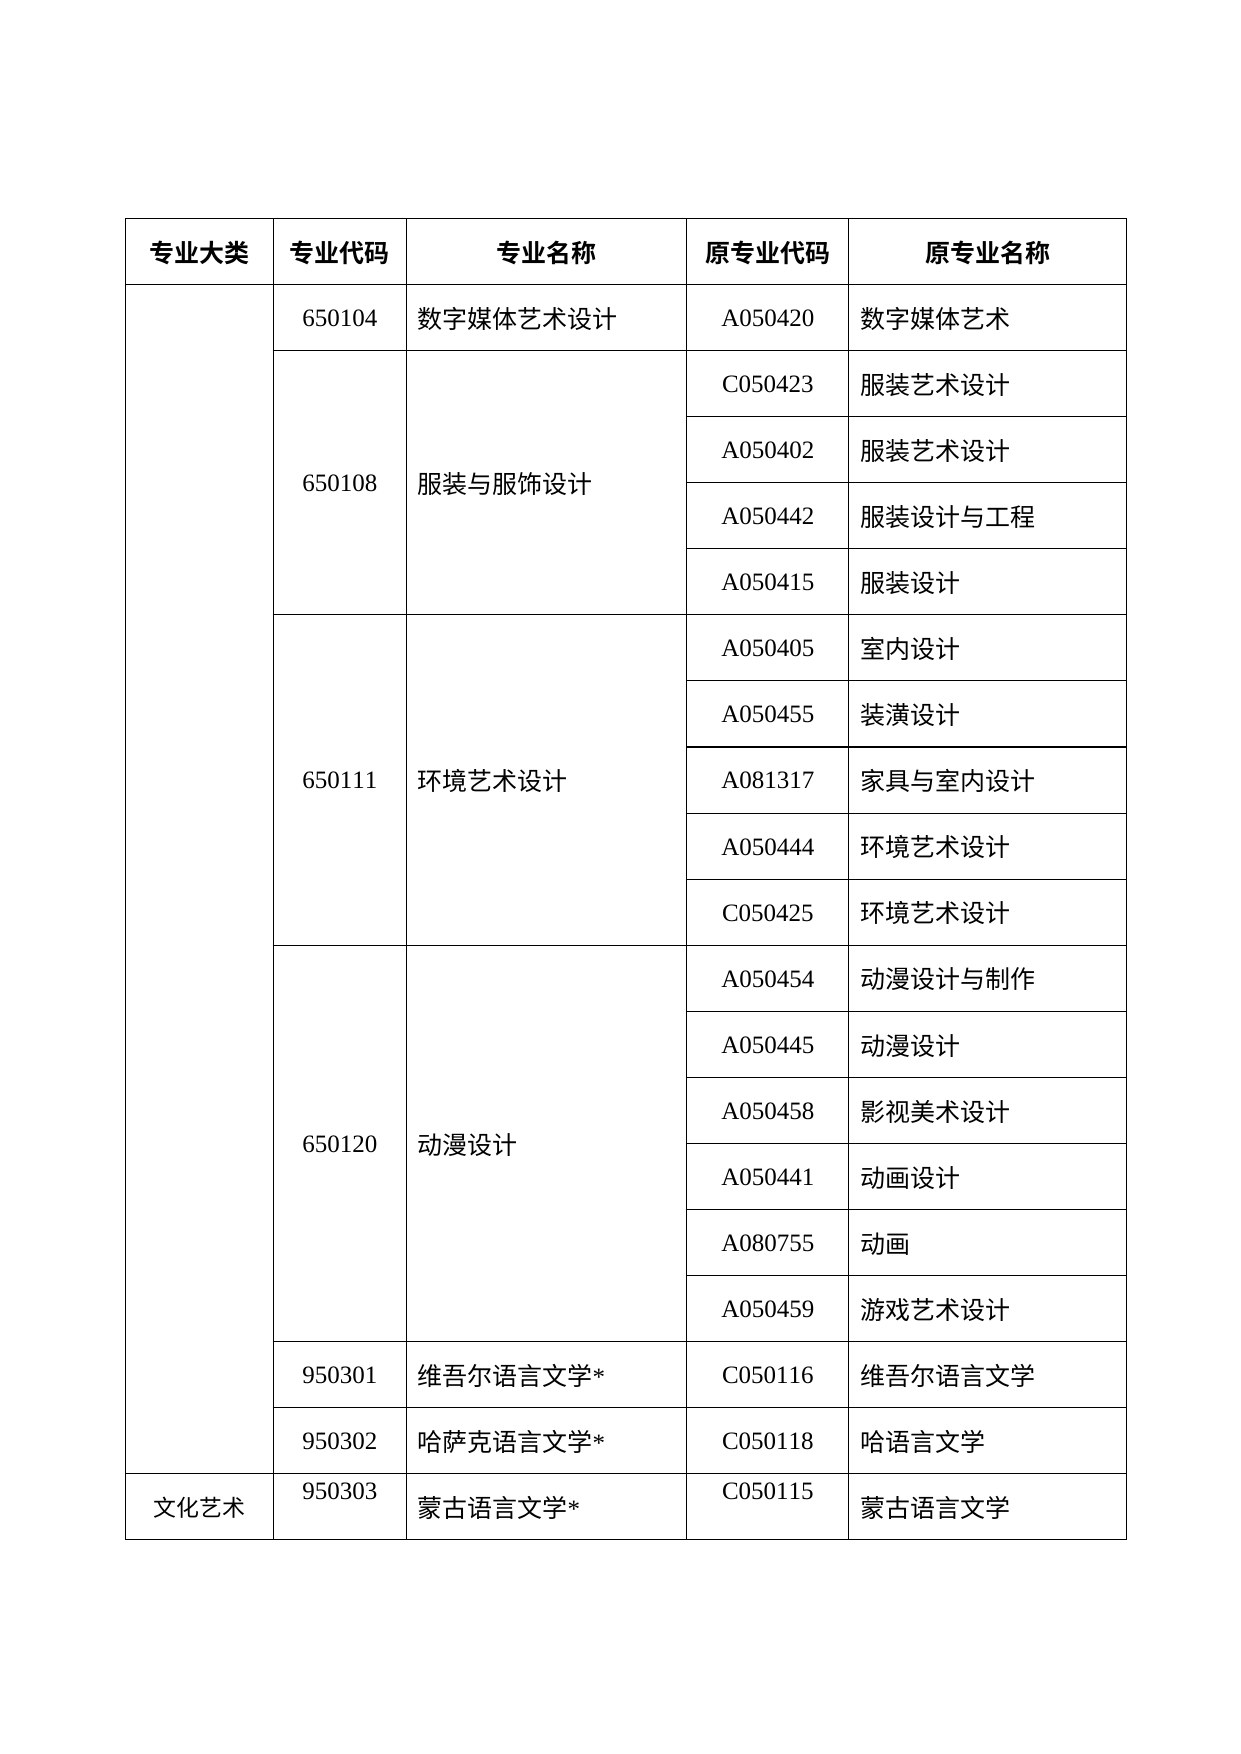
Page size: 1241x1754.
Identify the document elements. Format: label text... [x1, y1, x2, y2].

table_cell 650108 [274, 351, 406, 614]
table_cell 蒙古语言文学* [407, 1474, 686, 1539]
table_cell 数字媒体艺术 [849, 285, 1126, 350]
table_cell 650120 [274, 946, 406, 1341]
table_cell 服装艺术设计 [849, 351, 1126, 416]
table_cell 950302 [274, 1408, 406, 1473]
table_header 原专业名称 [849, 219, 1126, 284]
table_cell C050115 [687, 1474, 848, 1539]
table_cell 家具与室内设计 [849, 748, 1126, 812]
table_cell A050458 [687, 1078, 848, 1143]
table_cell A050402 [687, 417, 848, 482]
table_cell A050459 [687, 1276, 848, 1341]
table_cell A050405 [687, 615, 848, 680]
table_cell A050441 [687, 1144, 848, 1209]
table_cell A081317 [687, 748, 848, 812]
table_cell 哈语言文学 [849, 1408, 1126, 1473]
table_cell C050425 [687, 880, 848, 944]
table_cell 哈萨克语言文学* [407, 1408, 686, 1473]
table_header 专业名称 [407, 219, 686, 284]
table_cell 服装与服饰设计 [407, 351, 686, 614]
table_cell 650111 [274, 615, 406, 944]
table_cell 950303 [274, 1474, 406, 1539]
table_cell 动漫设计 [407, 946, 686, 1341]
table_cell 650104 [274, 285, 406, 350]
table_cell 环境艺术设计 [849, 814, 1126, 878]
table_cell A050454 [687, 946, 848, 1011]
table_cell A080755 [687, 1210, 848, 1275]
table_cell C050423 [687, 351, 848, 416]
table_cell 文化艺术 大类 [126, 1474, 273, 1539]
table_cell 950301 [274, 1342, 406, 1407]
table_cell 动画 [849, 1210, 1126, 1275]
table_cell 影视美术设计 [849, 1078, 1126, 1143]
table_cell A050444 [687, 814, 848, 878]
table_cell 服装艺术设计 [849, 417, 1126, 482]
table_cell A050420 [687, 285, 848, 350]
table_cell 数字媒体艺术设计 [407, 285, 686, 350]
table_cell 室内设计 [849, 615, 1126, 680]
table_cell 动画设计 [849, 1144, 1126, 1209]
table_cell 服装设计 [849, 549, 1126, 614]
table_cell A050442 [687, 483, 848, 548]
table_cell 游戏艺术设计 [849, 1276, 1126, 1341]
table_cell 维吾尔语言文学* [407, 1342, 686, 1407]
table_cell 服装设计与工程 [849, 483, 1126, 548]
table_cell 动漫设计 [849, 1012, 1126, 1077]
table_header 专业代码 [274, 219, 406, 284]
table_cell 动漫设计与制作 [849, 946, 1126, 1011]
table_cell A050415 [687, 549, 848, 614]
table_header 专业大类 [126, 219, 273, 284]
table_header 原专业代码 [687, 219, 848, 284]
table_cell A050445 [687, 1012, 848, 1077]
table_cell 环境艺术设计 [407, 615, 686, 944]
table_cell A050455 [687, 681, 848, 746]
table_cell 维吾尔语言文学 [849, 1342, 1126, 1407]
table_cell 蒙古语言文学 [849, 1474, 1126, 1539]
table_cell C050116 [687, 1342, 848, 1407]
table_cell C050118 [687, 1408, 848, 1473]
table_cell 环境艺术设计 [849, 880, 1126, 944]
table_cell 装潢设计 [849, 681, 1126, 746]
